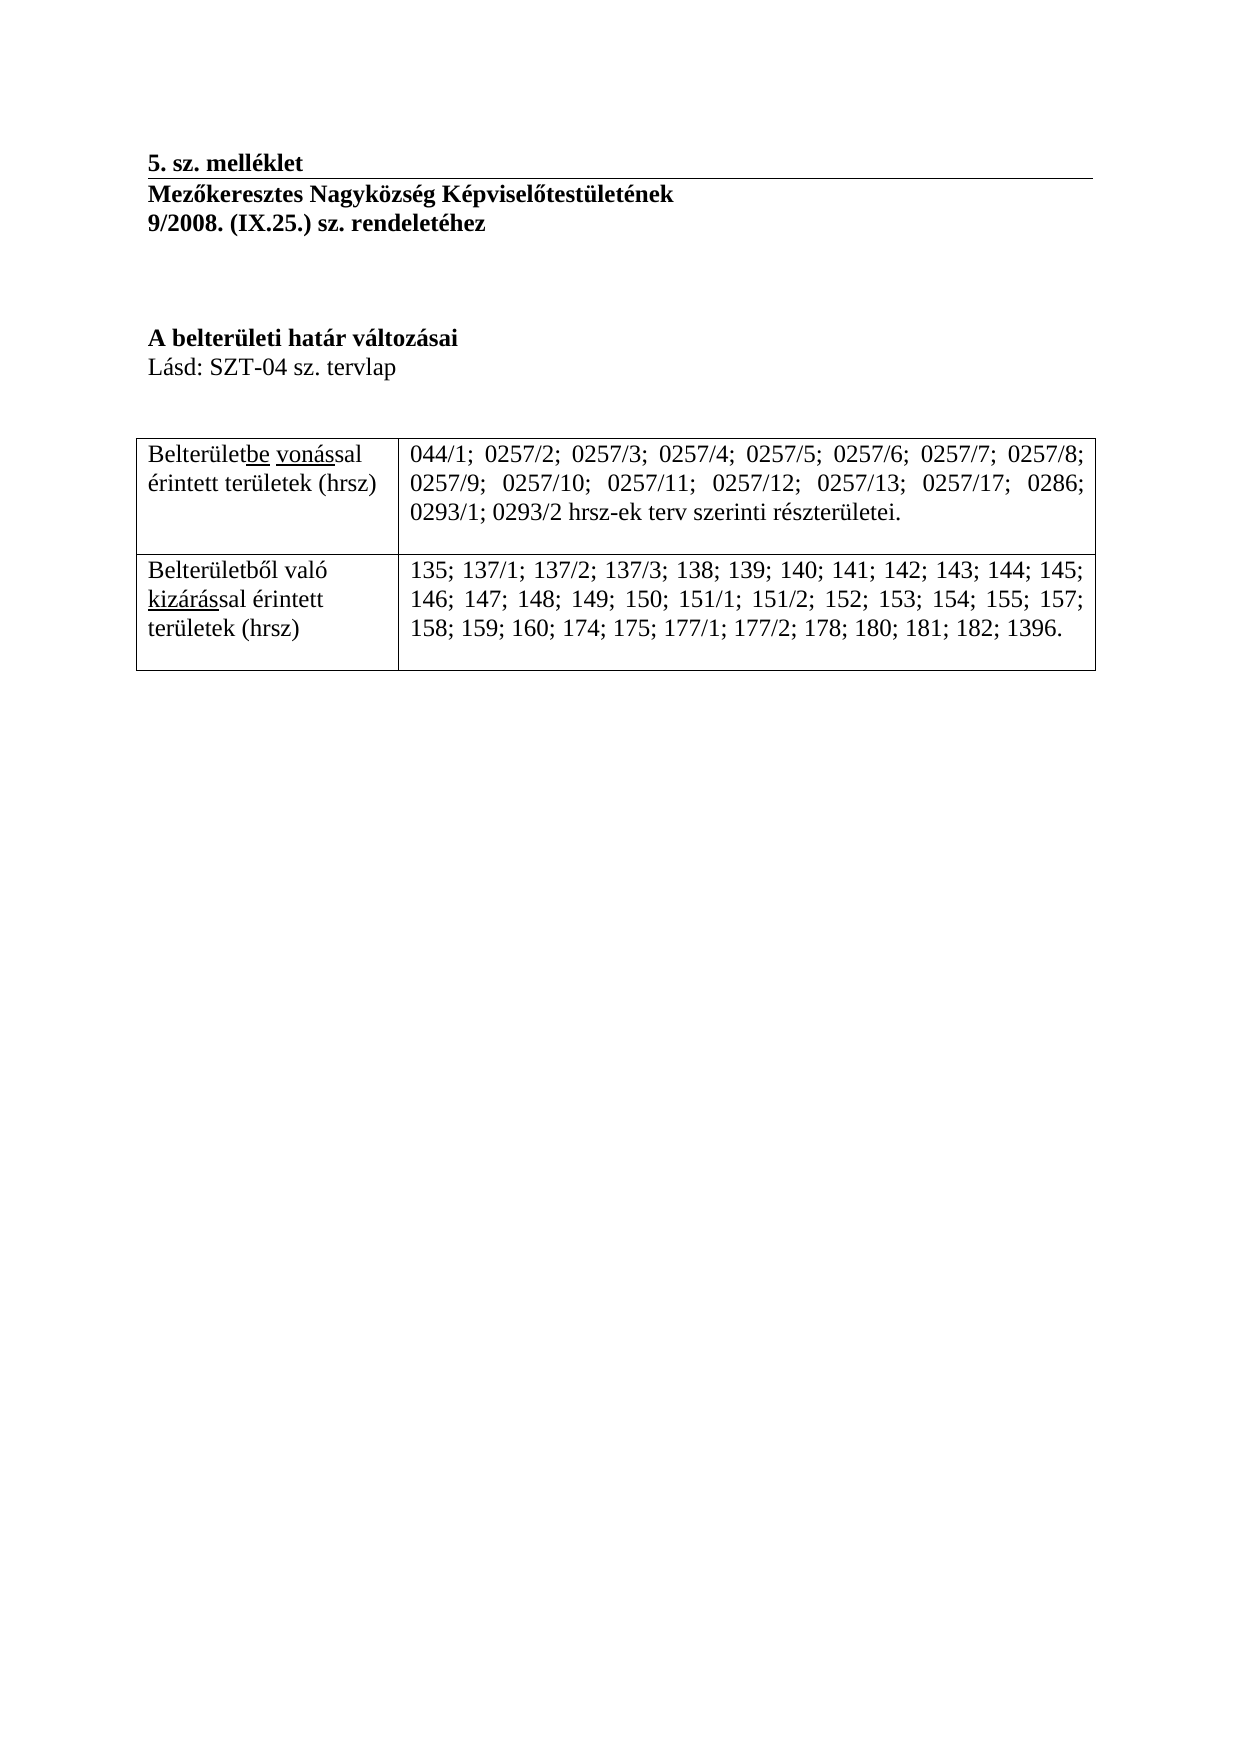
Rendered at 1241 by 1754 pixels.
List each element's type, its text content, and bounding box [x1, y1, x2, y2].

text A belterületi határ változásai [148, 323, 1093, 352]
text Mezőkeresztes Nagyközség Képviselőtestületének [148, 179, 1093, 208]
text Lásd: SZT-04 sz. tervlap [148, 352, 1093, 381]
text 5. sz. melléklet [148, 148, 1093, 178]
table_cell 135; 137/1; 137/2; 137/3; 138; 139; 140; 141; 142; 143; 144; 145; 146; 147; 148; 149; 150; 151/1; 151/2; 152; 153; 154; 155; 157; 158; 159; 160; 174; 175; 177/1; 177/2; 178; 180; 181; 182; 1396. [399, 555, 1095, 670]
table_header Belterületbe vonással érintett területek (hrsz) [137, 439, 398, 554]
text 9/2008. (IX.25.) sz. rendeletéhez [148, 208, 1093, 237]
table_cell Belterületből való kizárással érintett területek (hrsz) [137, 555, 398, 670]
table_header 044/1; 0257/2; 0257/3; 0257/4; 0257/5; 0257/6; 0257/7; 0257/8; 0257/9; 0257/10; 0257/11; 0257/12; 0257/13; 0257/17; 0286; 0293/1; 0293/2 hrsz-ek terv szerinti részterületei. [399, 439, 1095, 554]
